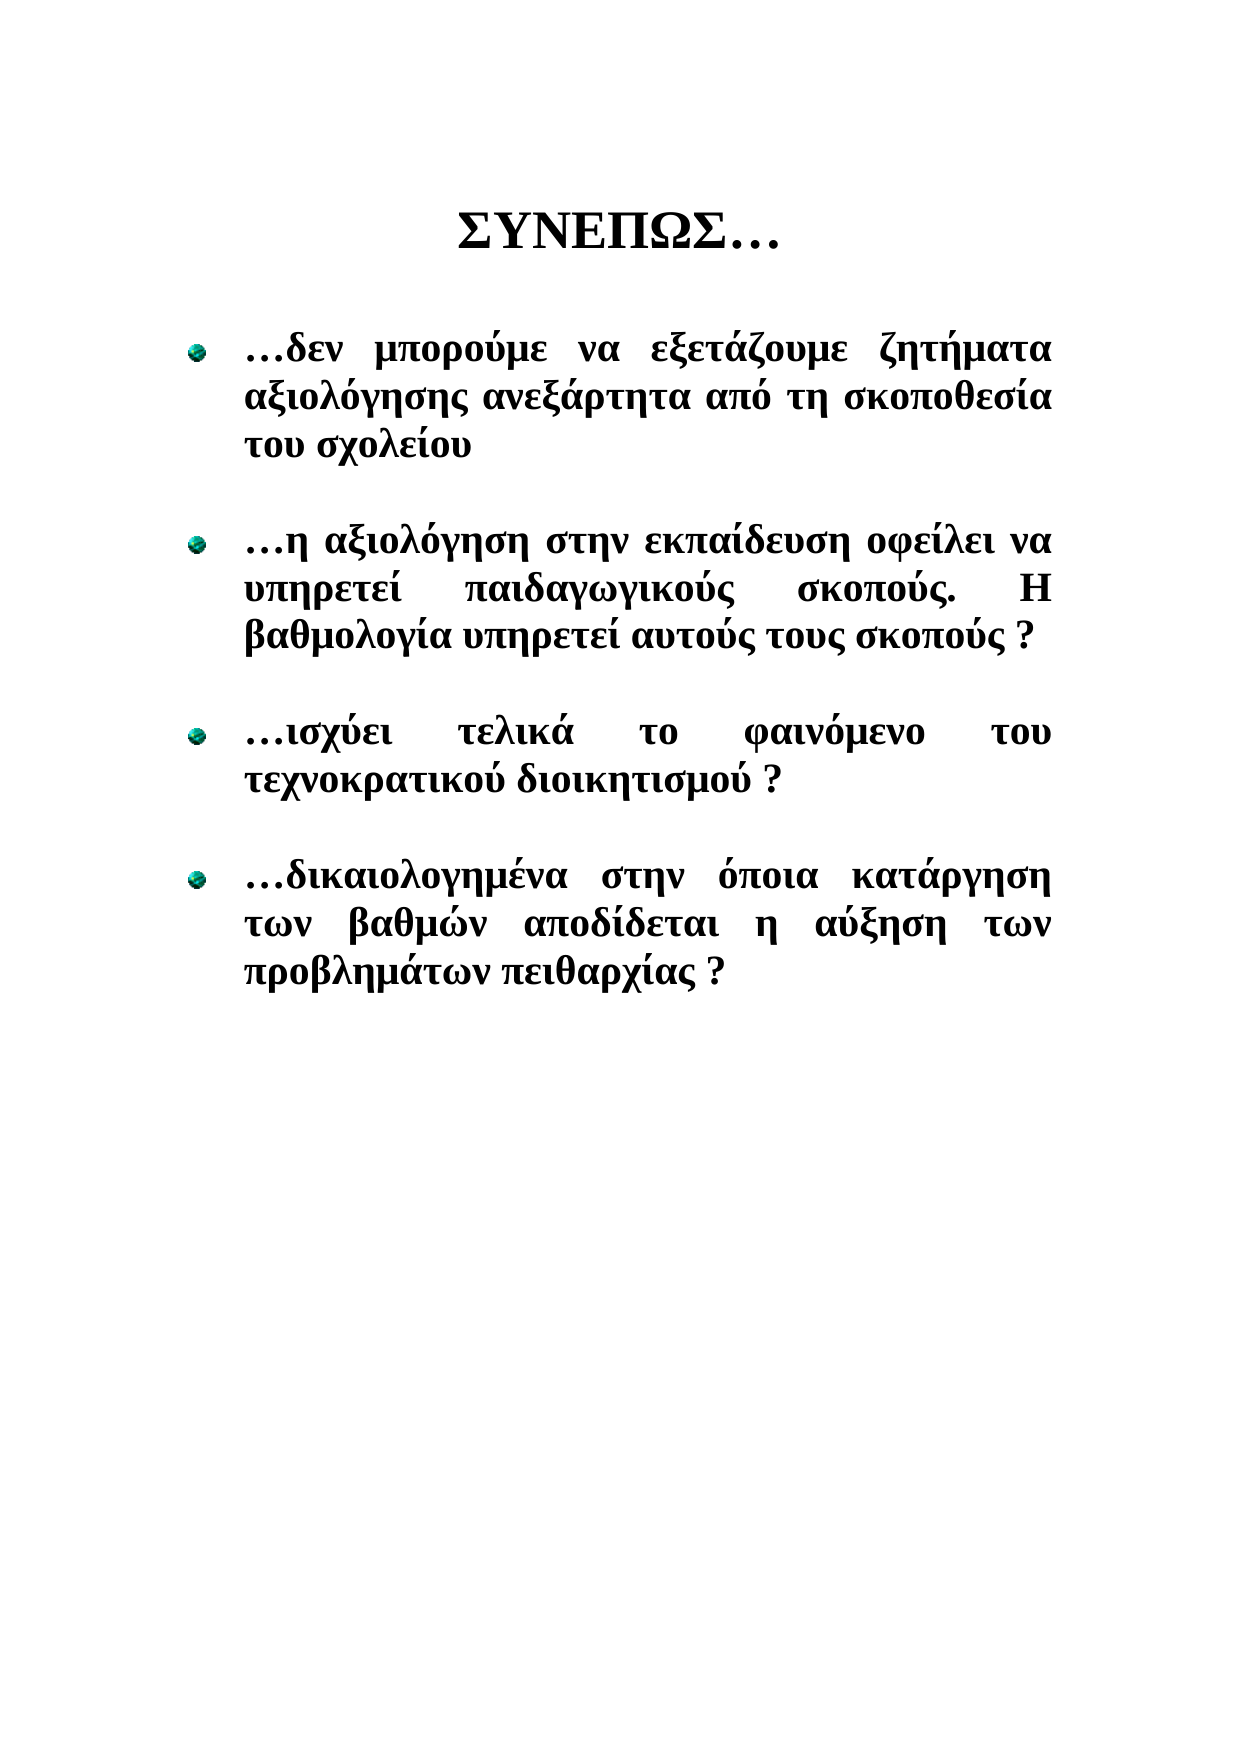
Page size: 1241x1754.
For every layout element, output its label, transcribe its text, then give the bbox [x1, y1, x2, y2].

list …ισχύει τελικά το φαινόμενο του τεχνοκρατικού διοικητισμού ? [187, 706, 1053, 802]
picture [188, 871, 206, 889]
list …δικαιολογημένα στην όποια κατάργηση των βαθμών αποδίδεται η αύξηση των προβλημάτων πειθαρχίας ? [187, 849, 1053, 993]
picture [188, 728, 206, 745]
list …δεν μπορούμε να εξετάζουμε ζητήματα αξιολόγησης ανεξάρτητα από τη σκοποθεσία του σχολείου [187, 322, 1053, 466]
picture [188, 536, 206, 554]
text ΣΥΝΕΠΩΣ… [187, 198, 1053, 260]
list …η αξιολόγηση στην εκπαίδευση οφείλει να υπηρετεί παιδαγωγικούς σκοπούς. Η βαθμολογία υπηρετεί αυτούς τους σκοπούς ? [187, 514, 1053, 658]
picture [188, 344, 206, 362]
